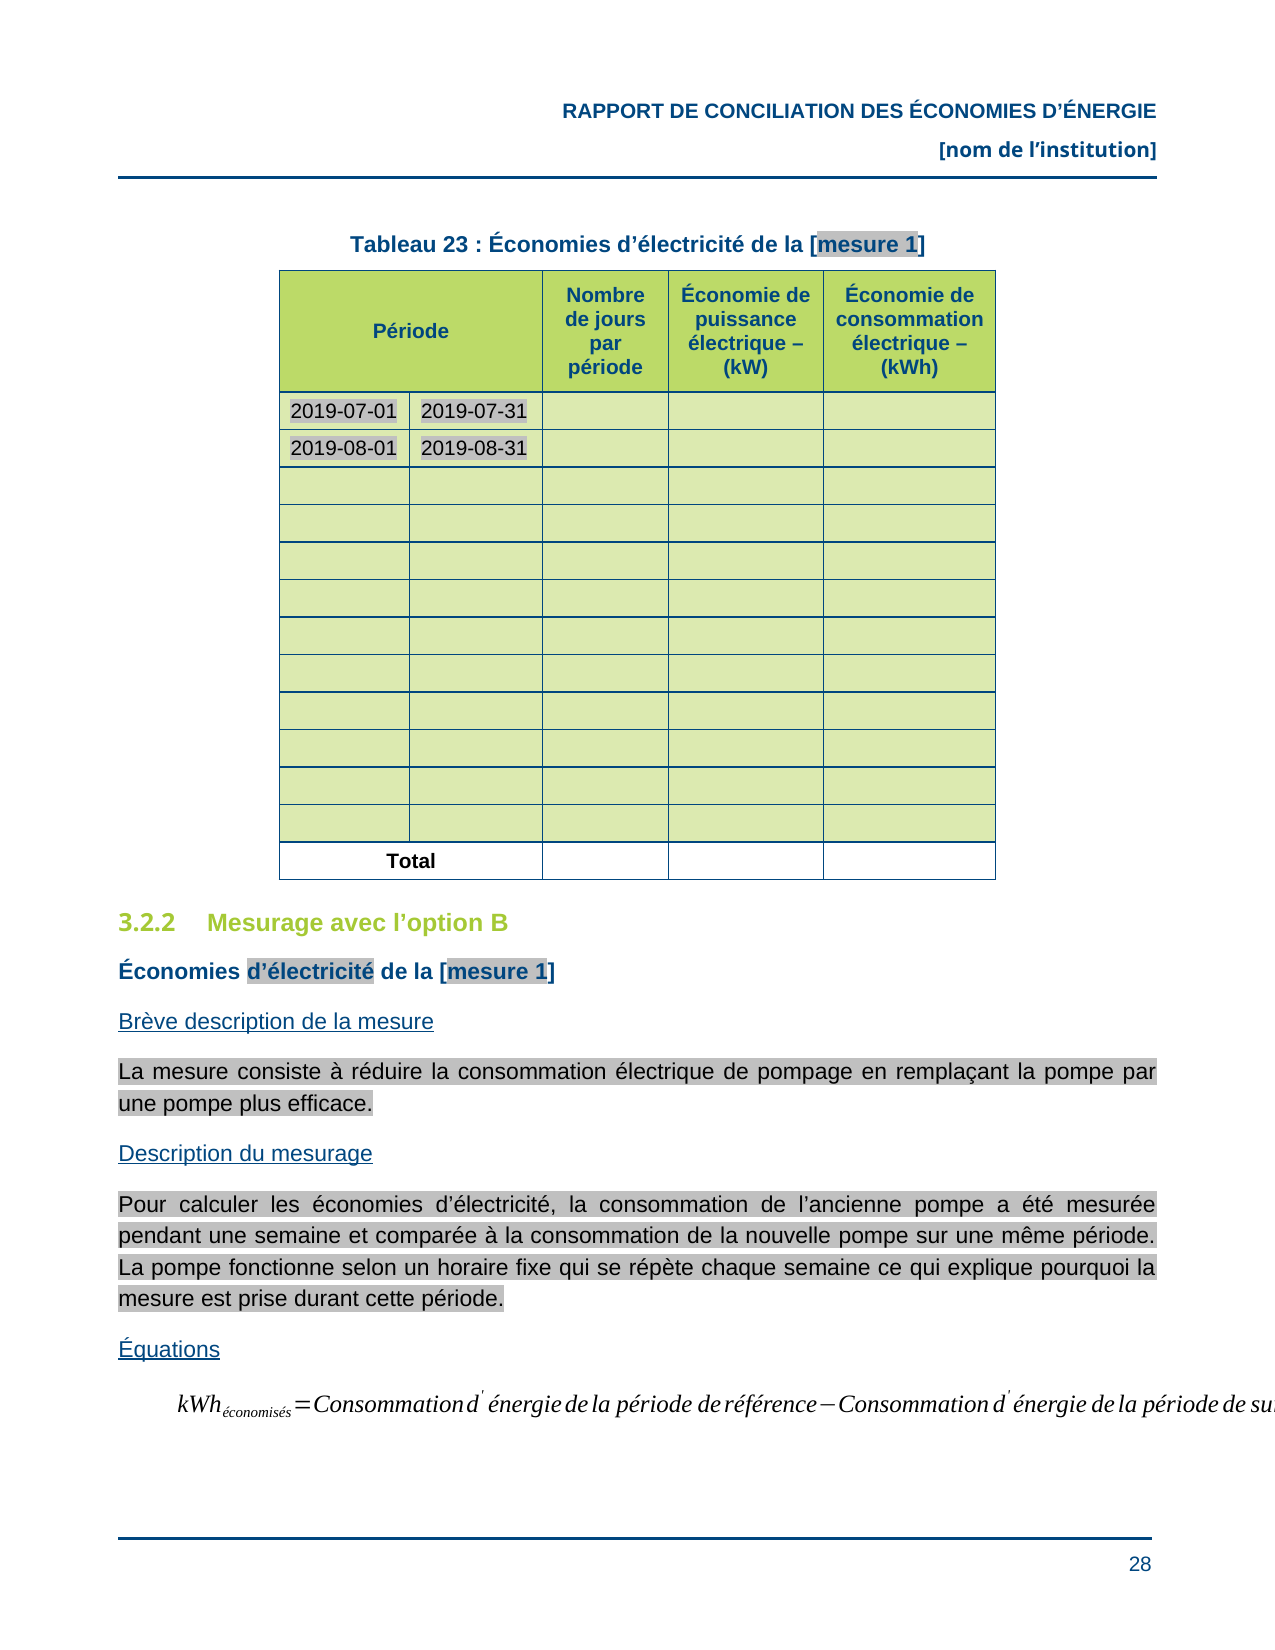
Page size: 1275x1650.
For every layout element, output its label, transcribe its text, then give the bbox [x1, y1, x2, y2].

table_cell [543, 730, 668, 766]
table_cell [669, 843, 823, 879]
table_cell [543, 468, 668, 504]
table_cell [824, 768, 995, 804]
text Tableau 23 : Économies d’électricité de la [mesure 1] [918, 231, 1157, 257]
table_cell [410, 618, 542, 654]
table_cell [669, 768, 823, 804]
table_cell [669, 468, 823, 504]
table_cell [669, 805, 823, 841]
table_cell [280, 543, 409, 579]
table_header Période [280, 271, 542, 391]
table_cell [824, 843, 995, 879]
table_cell [824, 655, 995, 691]
text Tableau 23 : Économies d’électricité de la [mesure 1] [118, 231, 817, 257]
table_cell [410, 693, 542, 729]
text Pour calculer les économies d’électricité, la consommation de l’ancienne pompe a été mesurée pendant une semaine et comparée à la consommation de la nouvelle pompe sur une même période. La pompe fonctionne selon un horaire fixe qui se répète chaque semaine ce qui explique pourquoi la mesure est prise durant cette période. [118, 1280, 1157, 1312]
table_cell 2019-08-01 [280, 430, 409, 466]
table_cell [280, 655, 409, 691]
table_cell Total [280, 843, 542, 879]
table_cell [824, 693, 995, 729]
table_cell [824, 543, 995, 579]
table_cell 2019-07-01 [280, 393, 409, 429]
table_cell [543, 693, 668, 729]
table_cell [543, 805, 668, 841]
table_cell [410, 580, 542, 616]
text Économies d’électricité de la [mesure 1] [547, 958, 1157, 984]
table_header Économie de consommation électrique – (kWh) [824, 271, 995, 391]
table_cell [669, 505, 823, 541]
table_cell [824, 580, 995, 616]
table_cell [280, 505, 409, 541]
table_cell [543, 393, 668, 429]
table_cell [824, 430, 995, 466]
table_cell [280, 768, 409, 804]
table_cell [669, 543, 823, 579]
table_cell [669, 580, 823, 616]
table_cell [543, 655, 668, 691]
text Équations [118, 1336, 1157, 1362]
table_cell 2019-08-31 [410, 430, 542, 466]
table_cell [280, 805, 409, 841]
table_cell [280, 468, 409, 504]
table_cell [669, 693, 823, 729]
table_cell [824, 468, 995, 504]
table_cell [669, 393, 823, 429]
table_cell [410, 543, 542, 579]
table_cell [410, 655, 542, 691]
table_cell [410, 768, 542, 804]
table_cell [824, 730, 995, 766]
text Brève description de la mesure [118, 1008, 1157, 1034]
table_cell [280, 618, 409, 654]
table_header Économie de puissance électrique – (kW) [669, 271, 823, 391]
table_cell [543, 768, 668, 804]
table_cell [543, 430, 668, 466]
table_header Nombre de jours par période [543, 271, 668, 391]
table_cell [410, 505, 542, 541]
table_cell [410, 730, 542, 766]
table_cell [543, 543, 668, 579]
table_cell [410, 468, 542, 504]
table_cell [410, 805, 542, 841]
text La mesure consiste à réduire la consommation électrique de pompage en remplaçant la pompe par une pompe plus efficace. [118, 1085, 1157, 1116]
table_cell [280, 580, 409, 616]
text Mesurage avec l’option B [118, 905, 1157, 939]
table_cell [543, 505, 668, 541]
table_cell [824, 805, 995, 841]
text Description du mesurage [118, 1140, 1157, 1167]
table_cell [669, 730, 823, 766]
table_cell [543, 843, 668, 879]
table_cell [543, 580, 668, 616]
table_cell [543, 618, 668, 654]
table_cell [824, 393, 995, 429]
table_cell [669, 618, 823, 654]
table_cell [280, 730, 409, 766]
table_cell [824, 618, 995, 654]
table_cell [280, 693, 409, 729]
text Économies d’électricité de la [mesure 1] [118, 958, 247, 984]
table_cell [824, 505, 995, 541]
table_cell 2019-07-31 [410, 393, 542, 429]
table_cell [669, 655, 823, 691]
table_cell [669, 430, 823, 466]
